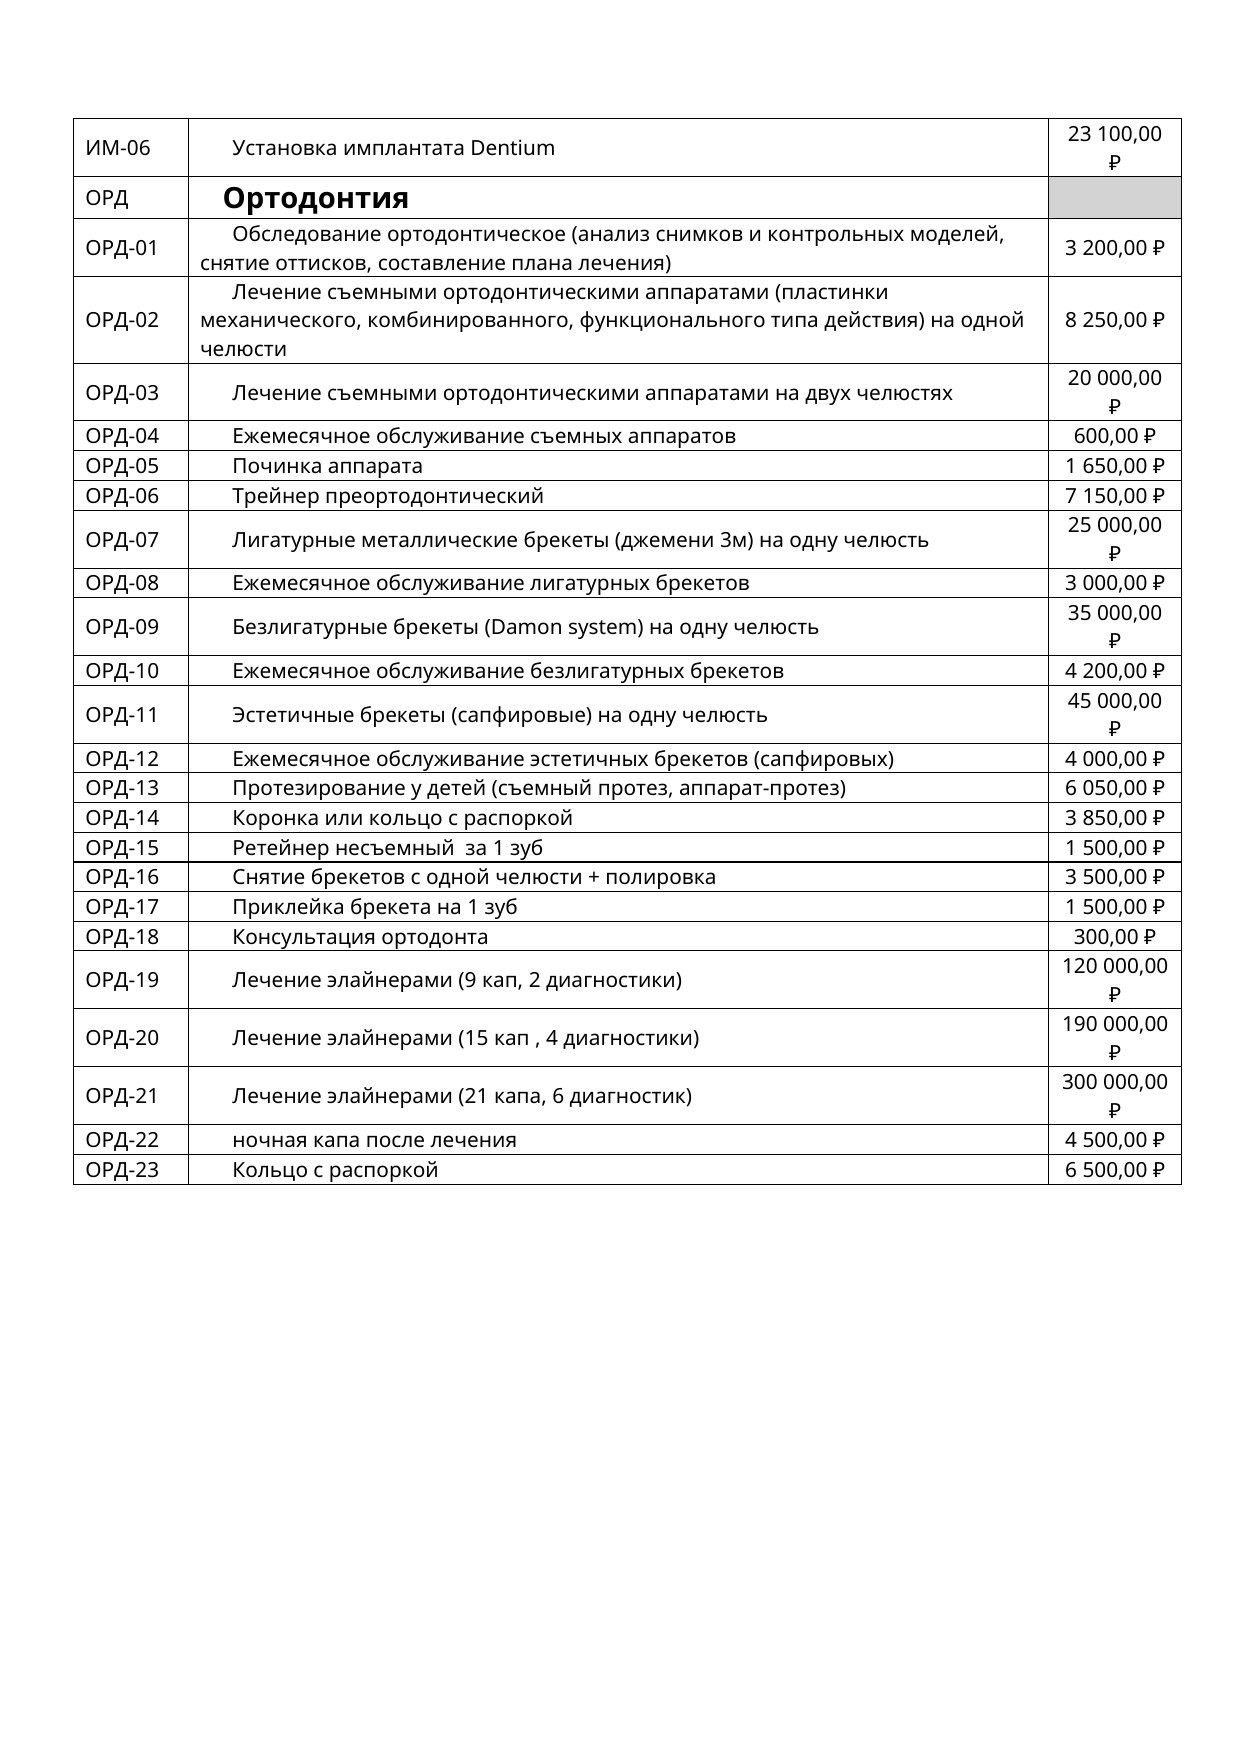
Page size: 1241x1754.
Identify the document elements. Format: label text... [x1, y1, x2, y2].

table_cell 8 250,00 ₽ [1049, 277, 1181, 362]
table_cell Приклейка брекета на 1 зуб [189, 892, 1048, 921]
table_cell 45 000,00 ₽ [1049, 686, 1181, 743]
table_cell Ретейнер несъемный за 1 зуб [189, 833, 1048, 861]
table_cell Починка аппарата [189, 451, 1048, 480]
table_cell Коронка или кольцо с распоркой [189, 803, 1048, 832]
table_cell 3 850,00 ₽ [1049, 803, 1181, 832]
table_cell Консультация ортодонта [189, 922, 1048, 950]
table_cell ОРД-21 [74, 1067, 188, 1124]
table_cell 25 000,00 ₽ [1049, 511, 1181, 567]
table_cell ОРД-07 [74, 511, 188, 567]
table_cell ОРД-02 [74, 277, 188, 362]
table_cell Кольцо с распоркой [189, 1155, 1048, 1183]
table_cell 35 000,00 ₽ [1049, 598, 1181, 655]
table_cell Установка имплантата Dentium [189, 119, 1048, 176]
table_cell ОРД-05 [74, 451, 188, 480]
table_cell ОРД-14 [74, 803, 188, 832]
table_cell ОРД-17 [74, 892, 188, 921]
table_cell ОРД-19 [74, 951, 188, 1008]
table_cell Протезирование у детей (съемный протез, аппарат-протез) [189, 773, 1048, 802]
table_cell Снятие брекетов с одной челюсти + полировка [189, 863, 1048, 891]
table_cell Лечение съемными ортодонтическими аппаратами на двух челюстях [189, 364, 1048, 420]
table_cell 4 200,00 ₽ [1049, 656, 1181, 685]
table_cell ОРД-15 [74, 833, 188, 861]
table_cell ОРД-08 [74, 569, 188, 597]
table_cell Ежемесячное обслуживание съемных аппаратов [189, 421, 1048, 450]
table_cell ОРД [74, 177, 188, 218]
table_cell 300,00 ₽ [1049, 922, 1181, 950]
table_cell ОРД-04 [74, 421, 188, 450]
table_cell 1 500,00 ₽ [1049, 833, 1181, 861]
table_cell 3 000,00 ₽ [1049, 569, 1181, 597]
table_cell 3 200,00 ₽ [1049, 219, 1181, 276]
table_cell ОРД-03 [74, 364, 188, 420]
table_cell ОРД-13 [74, 773, 188, 802]
table_cell ОРД-20 [74, 1009, 188, 1066]
table_cell Эстетичные брекеты (сапфировые) на одну челюсть [189, 686, 1048, 743]
table_cell 4 500,00 ₽ [1049, 1125, 1181, 1154]
table_cell Ежемесячное обслуживание эстетичных брекетов (сапфировых) [189, 744, 1048, 772]
table_cell Лигатурные металлические брекеты (джемени 3м) на одну челюсть [189, 511, 1048, 567]
table_cell ОРД-10 [74, 656, 188, 685]
table_cell 120 000,00 ₽ [1049, 951, 1181, 1008]
table_cell 4 000,00 ₽ [1049, 744, 1181, 772]
table_cell Лечение элайнерами (15 кап , 4 диагностики) [189, 1009, 1048, 1066]
table_cell 7 150,00 ₽ [1049, 481, 1181, 509]
table_cell 300 000,00 ₽ [1049, 1067, 1181, 1124]
table_cell ОРД-23 [74, 1155, 188, 1183]
table_cell 6 500,00 ₽ [1049, 1155, 1181, 1183]
table_cell 20 000,00 ₽ [1049, 364, 1181, 420]
table_cell 3 500,00 ₽ [1049, 863, 1181, 891]
table_cell Трейнер преортодонтический [189, 481, 1048, 509]
table_cell ОРД-09 [74, 598, 188, 655]
table_cell [1049, 177, 1181, 218]
table_cell Ежемесячное обслуживание безлигатурных брекетов [189, 656, 1048, 685]
table_cell Лечение элайнерами (9 кап, 2 диагностики) [189, 951, 1048, 1008]
table_cell Ежемесячное обслуживание лигатурных брекетов [189, 569, 1048, 597]
table_cell 23 100,00 ₽ [1049, 119, 1181, 176]
table_cell ОРД-18 [74, 922, 188, 950]
table_cell ОРД-01 [74, 219, 188, 276]
table_cell ночная капа после лечения [189, 1125, 1048, 1154]
table_cell 1 500,00 ₽ [1049, 892, 1181, 921]
table_cell ОРД-16 [74, 863, 188, 891]
table_cell ОРД-11 [74, 686, 188, 743]
table_cell Обследование ортодонтическое (анализ снимков и контрольных моделей, снятие оттисков, составление плана лечения) [189, 219, 1048, 276]
table_cell ИМ-06 [74, 119, 188, 176]
table_cell 1 650,00 ₽ [1049, 451, 1181, 480]
table_cell 600,00 ₽ [1049, 421, 1181, 450]
table_cell ОРД-22 [74, 1125, 188, 1154]
table_cell Безлигатурные брекеты (Damon system) на одну челюсть [189, 598, 1048, 655]
table_cell Лечение элайнерами (21 капа, 6 диагностик) [189, 1067, 1048, 1124]
table_cell 6 050,00 ₽ [1049, 773, 1181, 802]
table_cell 190 000,00 ₽ [1049, 1009, 1181, 1066]
table_cell Ортодонтия [189, 177, 1048, 218]
table_cell Лечение съемными ортодонтическими аппаратами (пластинки механического, комбинированного, функционального типа действия) на одной челюсти [189, 277, 1048, 362]
table_cell ОРД-06 [74, 481, 188, 509]
table_cell ОРД-12 [74, 744, 188, 772]
